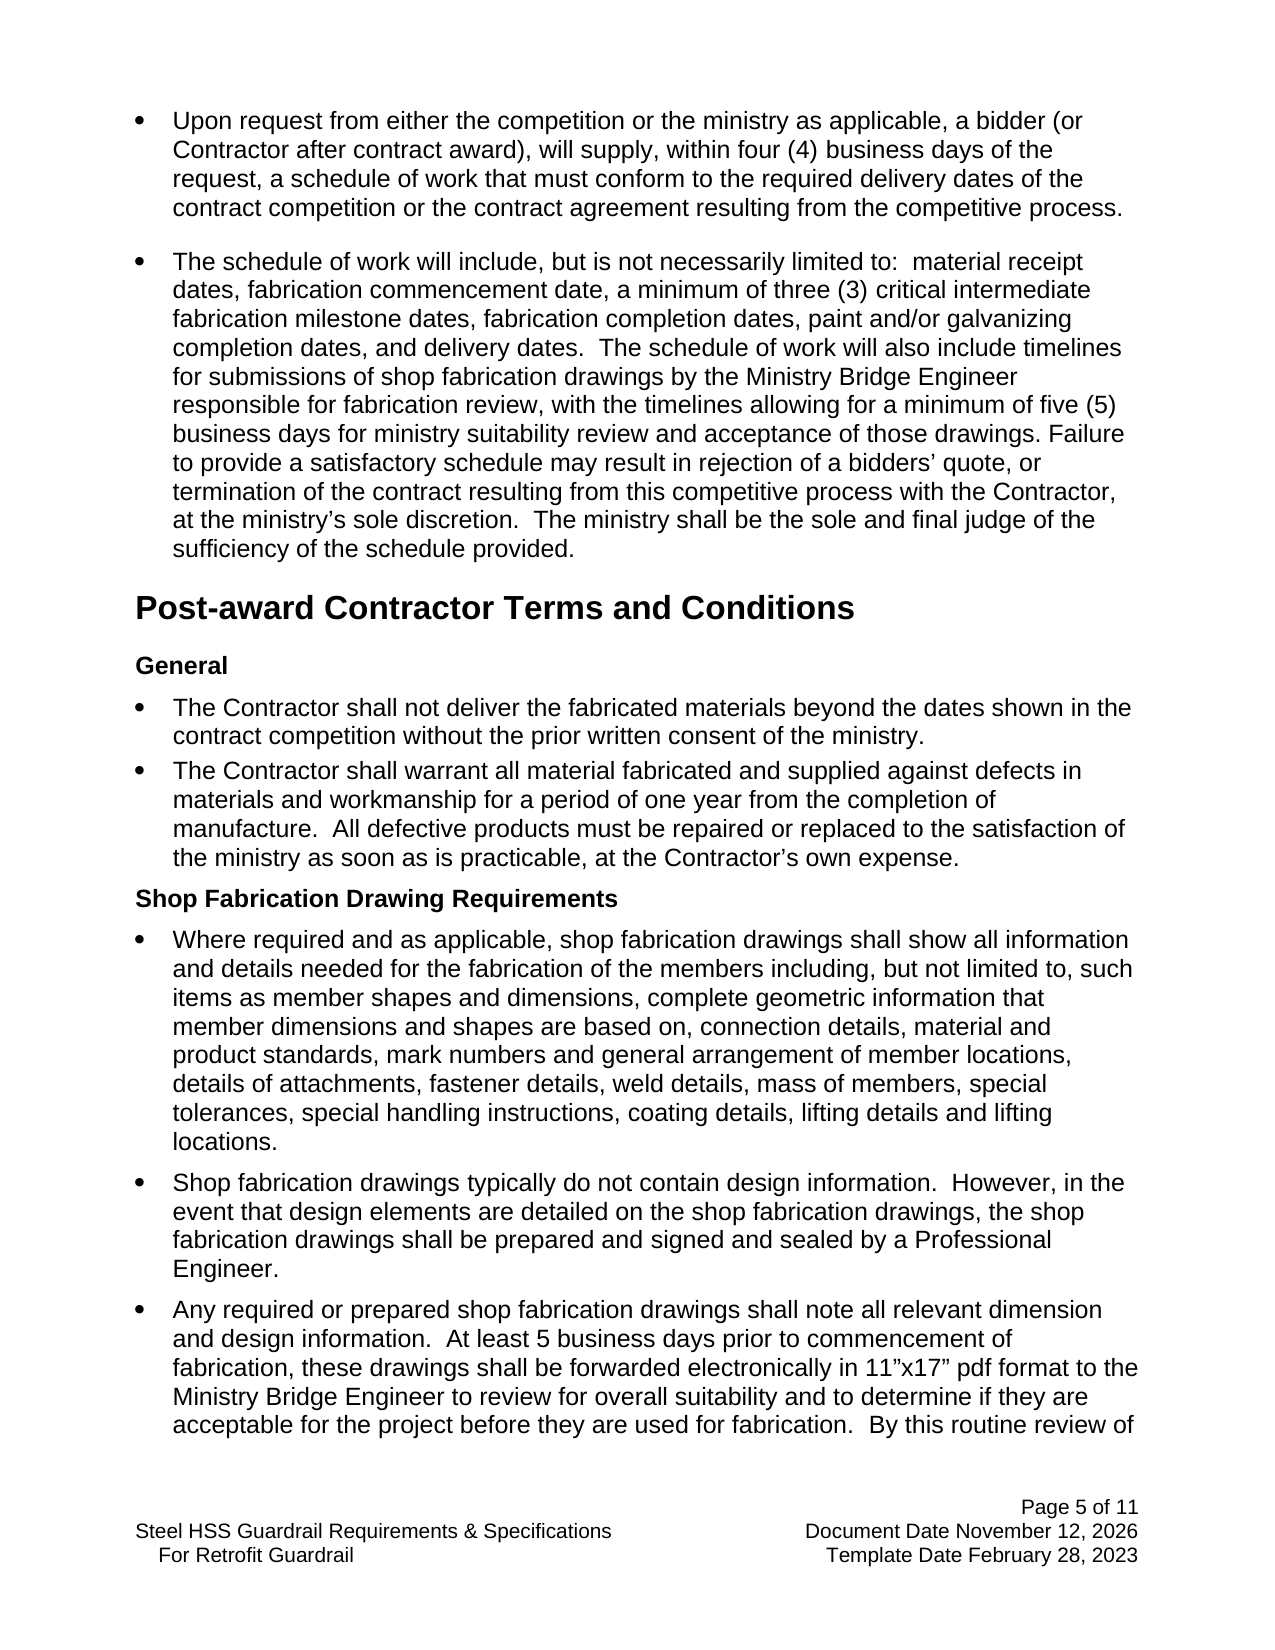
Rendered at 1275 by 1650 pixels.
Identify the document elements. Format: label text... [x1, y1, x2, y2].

list Shop fabrication drawings typically do not contain design information. However, in the event that design elements are detailed on the shop fabrication drawings, the shop fabrication drawings shall be prepared and signed and sealed by a Professional Engineer. [135, 1168, 1140, 1283]
text Post-award Contractor Terms and Conditions [135, 588, 1140, 626]
list Where required and as applicable, shop fabrication drawings shall show all information and details needed for the fabrication of the members including, but not limited to, such items as member shapes and dimensions, complete geometric information that member dimensions and shapes are based on, connection details, material and product standards, mark numbers and general arrangement of member locations, details of attachments, fastener details, weld details, mass of members, special tolerances, special handling instructions, coating details, lifting details and lifting locations. [135, 925, 1140, 1155]
list The Contractor shall not deliver the fabricated materials beyond the dates shown in the contract competition without the prior written consent of the ministry. [135, 692, 1140, 750]
list The Contractor shall warrant all material fabricated and supplied against defects in materials and workmanship for a period of one year from the completion of manufacture. All defective products must be repaired or replaced to the satisfaction of the ministry as soon as is practicable, at the Contractor’s own expense. [135, 756, 1140, 871]
text Shop Fabrication Drawing Requirements [135, 884, 1140, 913]
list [135, 1295, 1140, 1439]
list The schedule of work will include, but is not necessarily limited to: material receipt dates, fabrication commencement date, a minimum of three (3) critical intermediate fabrication milestone dates, fabrication completion dates, paint and/or galvanizing completion dates, and delivery dates. The schedule of work will also include timelines for submissions of shop fabrication drawings by the Ministry Bridge Engineer responsible for fabrication review, with the timelines allowing for a minimum of five (5) business days for ministry suitability review and acceptance of those drawings. Failure to provide a satisfactory schedule may result in rejection of a bidders’ quote, or termination of the contract resulting from this competitive process with the Contractor, at the ministry’s sole discretion. The ministry shall be the sole and final judge of the sufficiency of the schedule provided. [135, 246, 1140, 563]
text General [135, 651, 1140, 680]
list Upon request from either the competition or the ministry as applicable, a bidder (or Contractor after contract award), will supply, within four (4) business days of the request, a schedule of work that must conform to the required delivery dates of the contract competition or the contract agreement resulting from the competitive process. [135, 106, 1140, 221]
